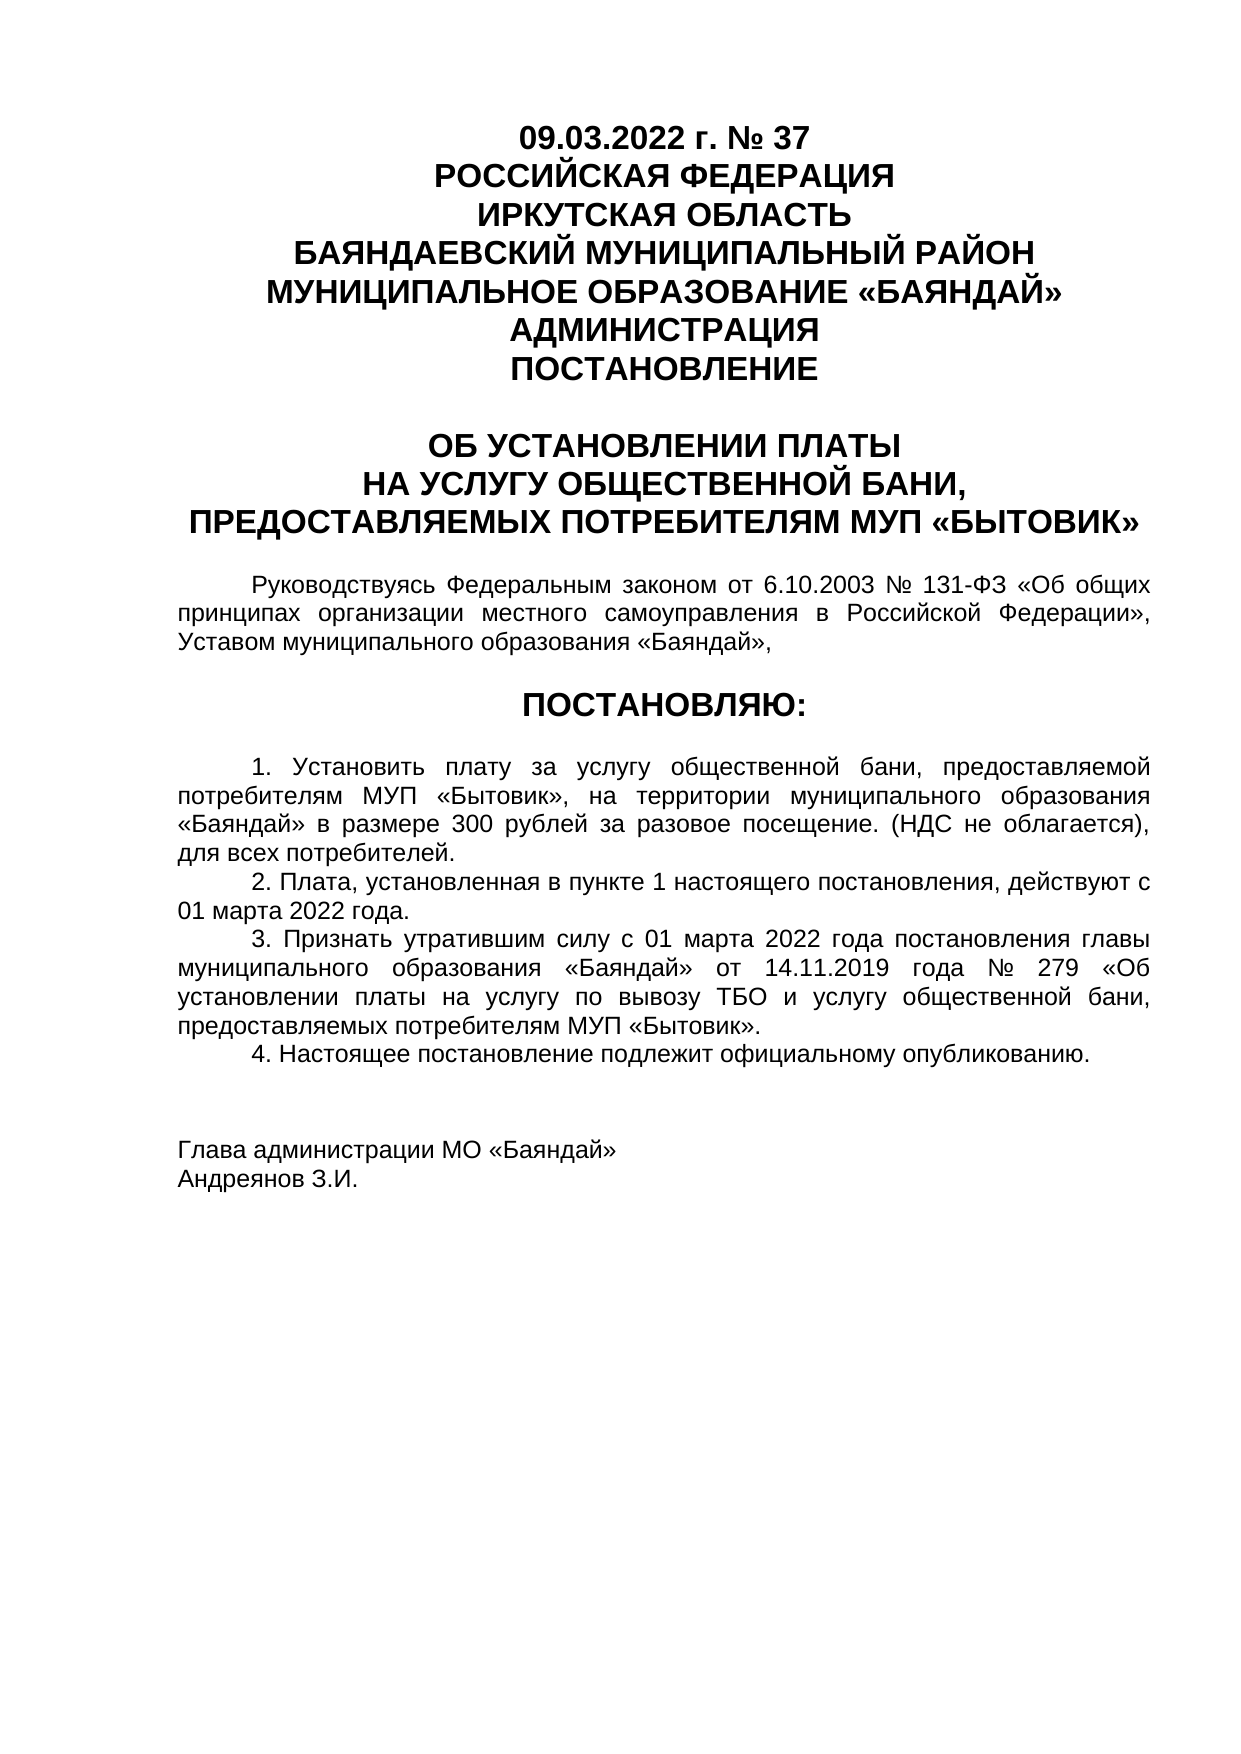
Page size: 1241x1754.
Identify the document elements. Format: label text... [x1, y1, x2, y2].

text БАЯНДАЕВСКИЙ МУНИЦИПАЛЬНЫЙ РАЙОН [177, 233, 1152, 272]
text ОБ УСТАНОВЛЕНИИ ПЛАТЫ [177, 426, 1152, 464]
text 2. Плата, установленная в пункте 1 настоящего постановления, действуют с 01 марта 2022 года. [177, 867, 1152, 924]
text ПОСТАНОВЛЕНИЕ [177, 349, 1152, 387]
text 1. Установить плату за услугу общественной бани, предоставляемой потребителям МУП «Бытовик», на территории муниципального образования «Баяндай» в размере 300 рублей за разовое посещение. (НДС не облагается), для всех потребителей. [177, 752, 1152, 867]
text ПРЕДОСТАВЛЯЕМЫХ ПОТРЕБИТЕЛЯМ МУП «БЫТОВИК» [177, 502, 1152, 541]
text Руководствуясь Федеральным законом от 6.10.2003 № 131-ФЗ «Об общих принципах организации местного самоуправления в Российской Федерации», Уставом муниципального образования «Баяндай», [177, 570, 1152, 656]
text ПОСТАНОВЛЯЮ: [177, 685, 1152, 723]
text 09.03.2022 г. № 37 [177, 118, 1152, 157]
text АДМИНИСТРАЦИЯ [177, 310, 1152, 349]
text Глава администрации МО «Баяндай» [177, 1135, 1152, 1164]
text РОССИЙСКАЯ ФЕДЕРАЦИЯ [177, 157, 1152, 195]
text ИРКУТСКАЯ ОБЛАСТЬ [177, 195, 1152, 233]
text МУНИЦИПАЛЬНОЕ ОБРАЗОВАНИЕ «БАЯНДАЙ» [177, 272, 1152, 310]
text 3. Признать утратившим силу с 01 марта 2022 года постановления главы муниципального образования «Баяндай» от 14.11.2019 года № 279 «Об установлении платы на услугу по вывозу ТБО и услугу общественной бани, предоставляемых потребителям МУП «Бытовик». [177, 924, 1152, 1039]
text 4. Настоящее постановление подлежит официальному опубликованию. [177, 1039, 1152, 1068]
text НА УСЛУГУ ОБЩЕСТВЕННОЙ БАНИ, [177, 464, 1152, 502]
text Андреянов З.И. [177, 1164, 1152, 1193]
